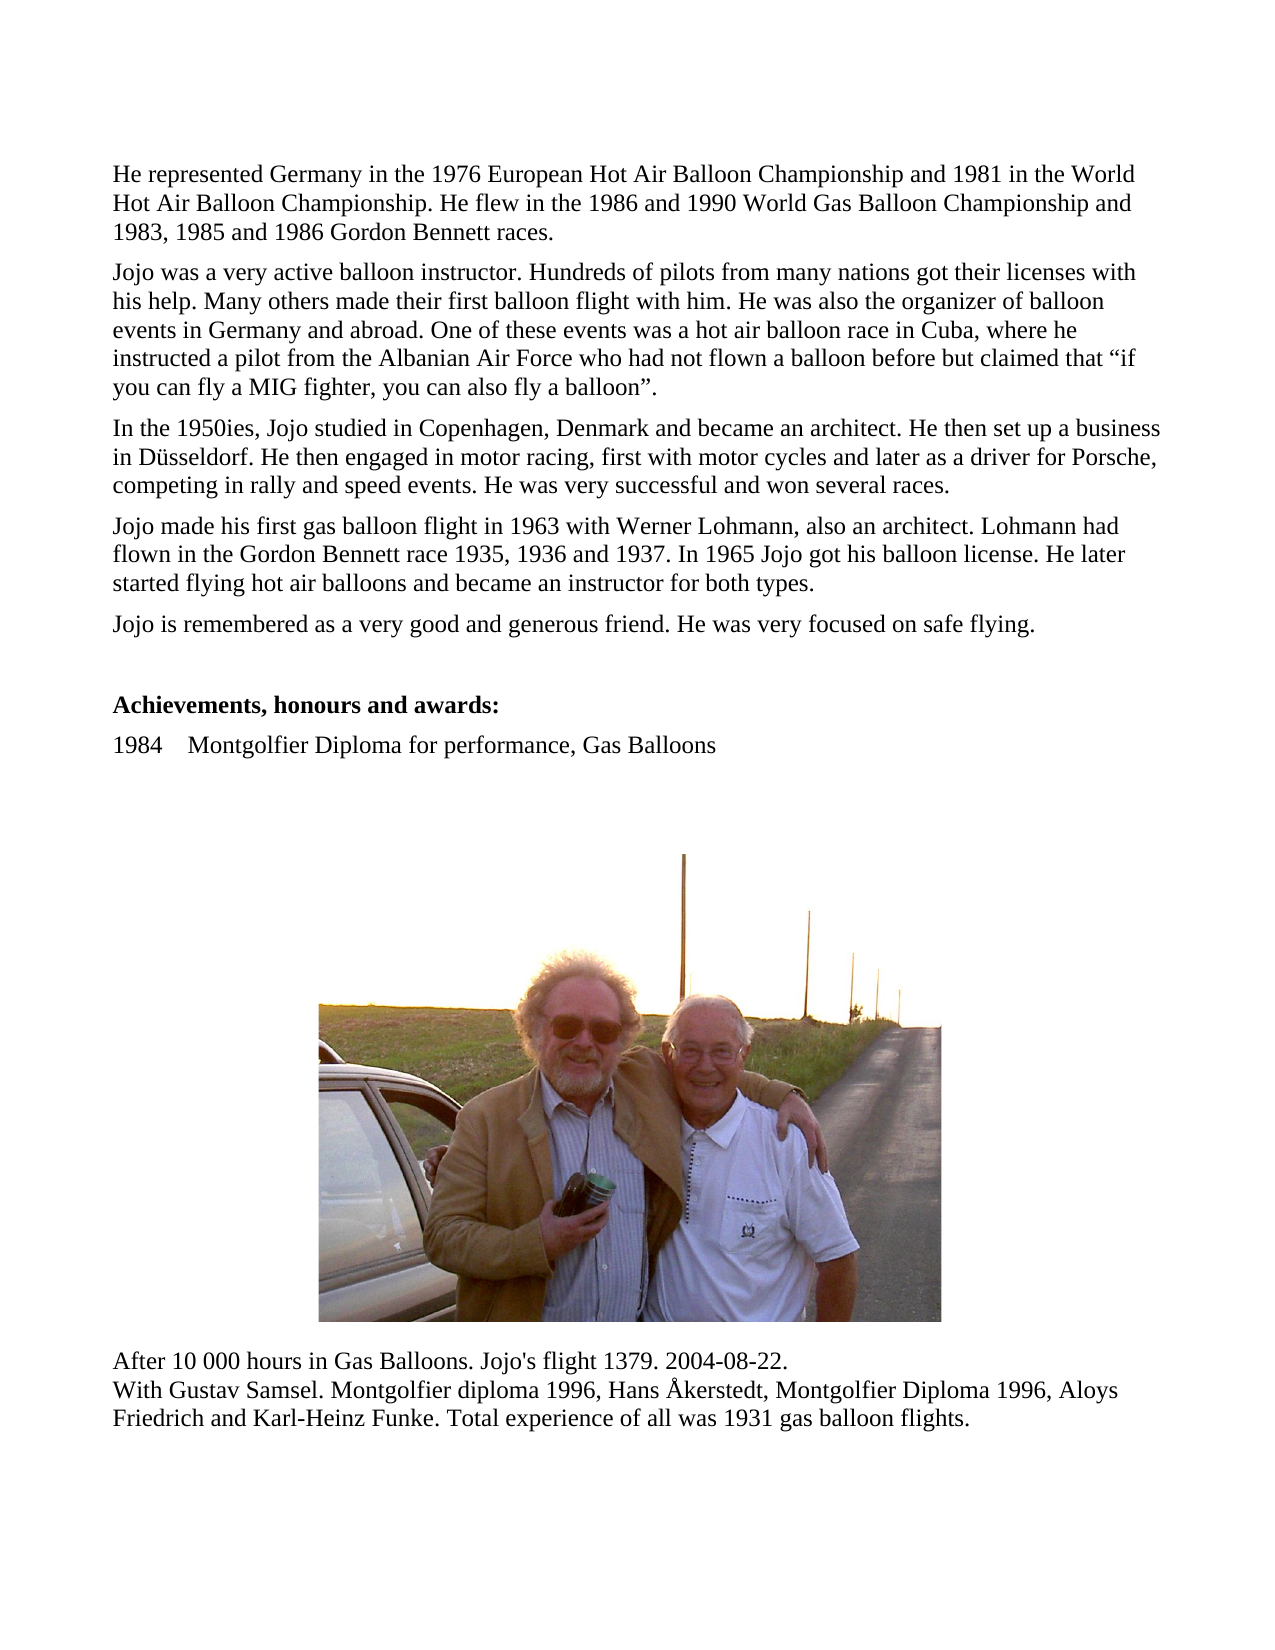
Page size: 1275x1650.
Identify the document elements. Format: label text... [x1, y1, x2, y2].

text Friedrich and Karl-Heinz Funke. Total experience of all was 1931 gas balloon flights. [112, 1403, 1162, 1432]
text Jojo is remembered as a very good and generous friend. He was very focused on safe flying. [112, 609, 1162, 638]
text He represented Germany in the 1976 European Hot Air Balloon Championship and 1981 in the World Hot Air Balloon Championship. He flew in the 1986 and 1990 World Gas Balloon Championship and 1983, 1985 and 1986 Gordon Bennett races. [112, 159, 1162, 246]
text Jojo was a very active balloon instructor. Hundreds of pilots from many nations got their licenses with his help. Many others made their first balloon flight with him. He was also the organizer of balloon events in Germany and abroad. One of these events was a hot air balloon race in Cuba, where he instructed a pilot from the Albanian Air Force who had not flown a balloon before but claimed that “if you can fly a MIG fighter, you can also fly a balloon”. [112, 257, 1162, 401]
text Achievements, honours and awards: [112, 690, 1162, 719]
text In the 1950ies, Jojo studied in Copenhagen, Denmark and became an architect. He then set up a business in Düsseldorf. He then engaged in motor racing, first with motor cycles and later as a driver for Porsche, competing in rally and speed events. He was very successful and won several races. [112, 413, 1162, 499]
text With Gustav Samsel. Montgolfier diploma 1996, Hans Åkerstedt, Montgolfier Diploma 1996, Aloys [112, 1375, 1162, 1403]
picture [318, 854, 942, 1322]
text After 10 000 hours in Gas Balloons. Jojo's flight 1379. 2004-08-22. [112, 1346, 1162, 1375]
text 1984 Montgolfier Diploma for performance, Gas Balloons [112, 730, 1162, 759]
text Jojo made his first gas balloon flight in 1963 with Werner Lohmann, also an architect. Lohmann had flown in the Gordon Bennett race 1935, 1936 and 1937. In 1965 Jojo got his balloon license. He later started flying hot air balloons and became an instructor for both types. [112, 511, 1162, 597]
